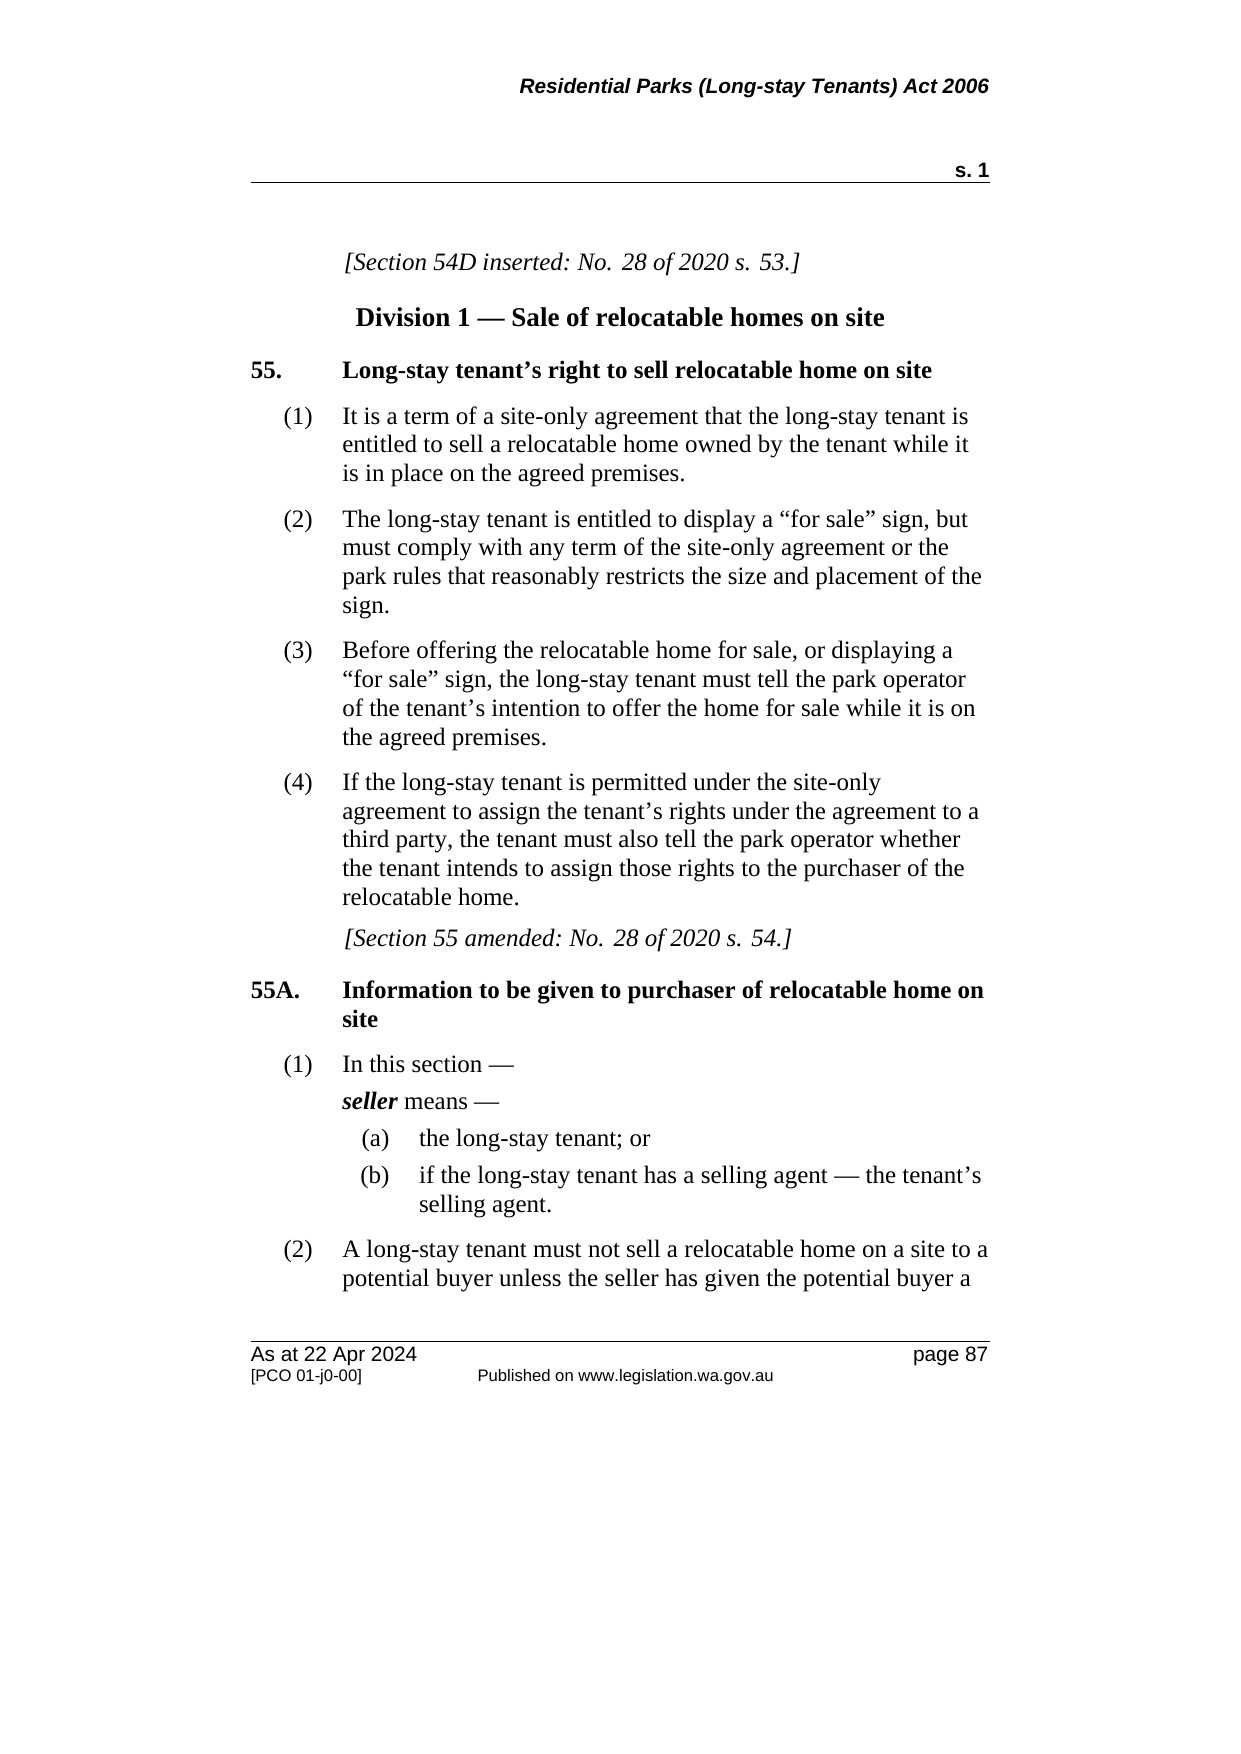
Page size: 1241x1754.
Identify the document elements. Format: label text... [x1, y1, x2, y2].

subtitle 55A. Information to be given to purchaser of relocatable home on site [251, 975, 990, 1032]
text (a) the long-stay tenant; or [251, 1123, 990, 1152]
text (1) It is a term of a site-only agreement that the long-stay tenant is entitled to sell a relocatable home owned by the tenant while it is in place on the agreed premises. [251, 401, 990, 487]
subtitle Division 1 — Sale of relocatable homes on site [251, 301, 990, 332]
text (b) if the long-stay tenant has a selling agent — the tenant’s selling agent. [251, 1160, 990, 1218]
subtitle 55. Long-stay tenant’s right to sell relocatable home on site [251, 355, 990, 384]
text [Section 55 amended: No. 28 of 2020 s. 54.] [251, 923, 990, 952]
text (2) The long-stay tenant is entitled to display a “for sale” sign, but must comply with any term of the site-only agreement or the park rules that reasonably restricts the size and placement of the sign. [251, 504, 990, 619]
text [251, 1234, 990, 1292]
text (3) Before offering the relocatable home for sale, or displaying a “for sale” sign, the long-stay tenant must tell the park operator of the tenant’s intention to offer the home for sale while it is on the agreed premises. [251, 635, 990, 750]
text [Section 54D inserted: No. 28 of 2020 s. 53.] [251, 247, 990, 276]
text (1) In this section — [251, 1049, 990, 1078]
text seller means — [251, 1086, 990, 1115]
text (4) If the long-stay tenant is permitted under the site-only agreement to assign the tenant’s rights under the agreement to a third party, the tenant must also tell the park operator whether the tenant intends to assign those rights to the purchaser of the relocatable home. [251, 767, 990, 911]
